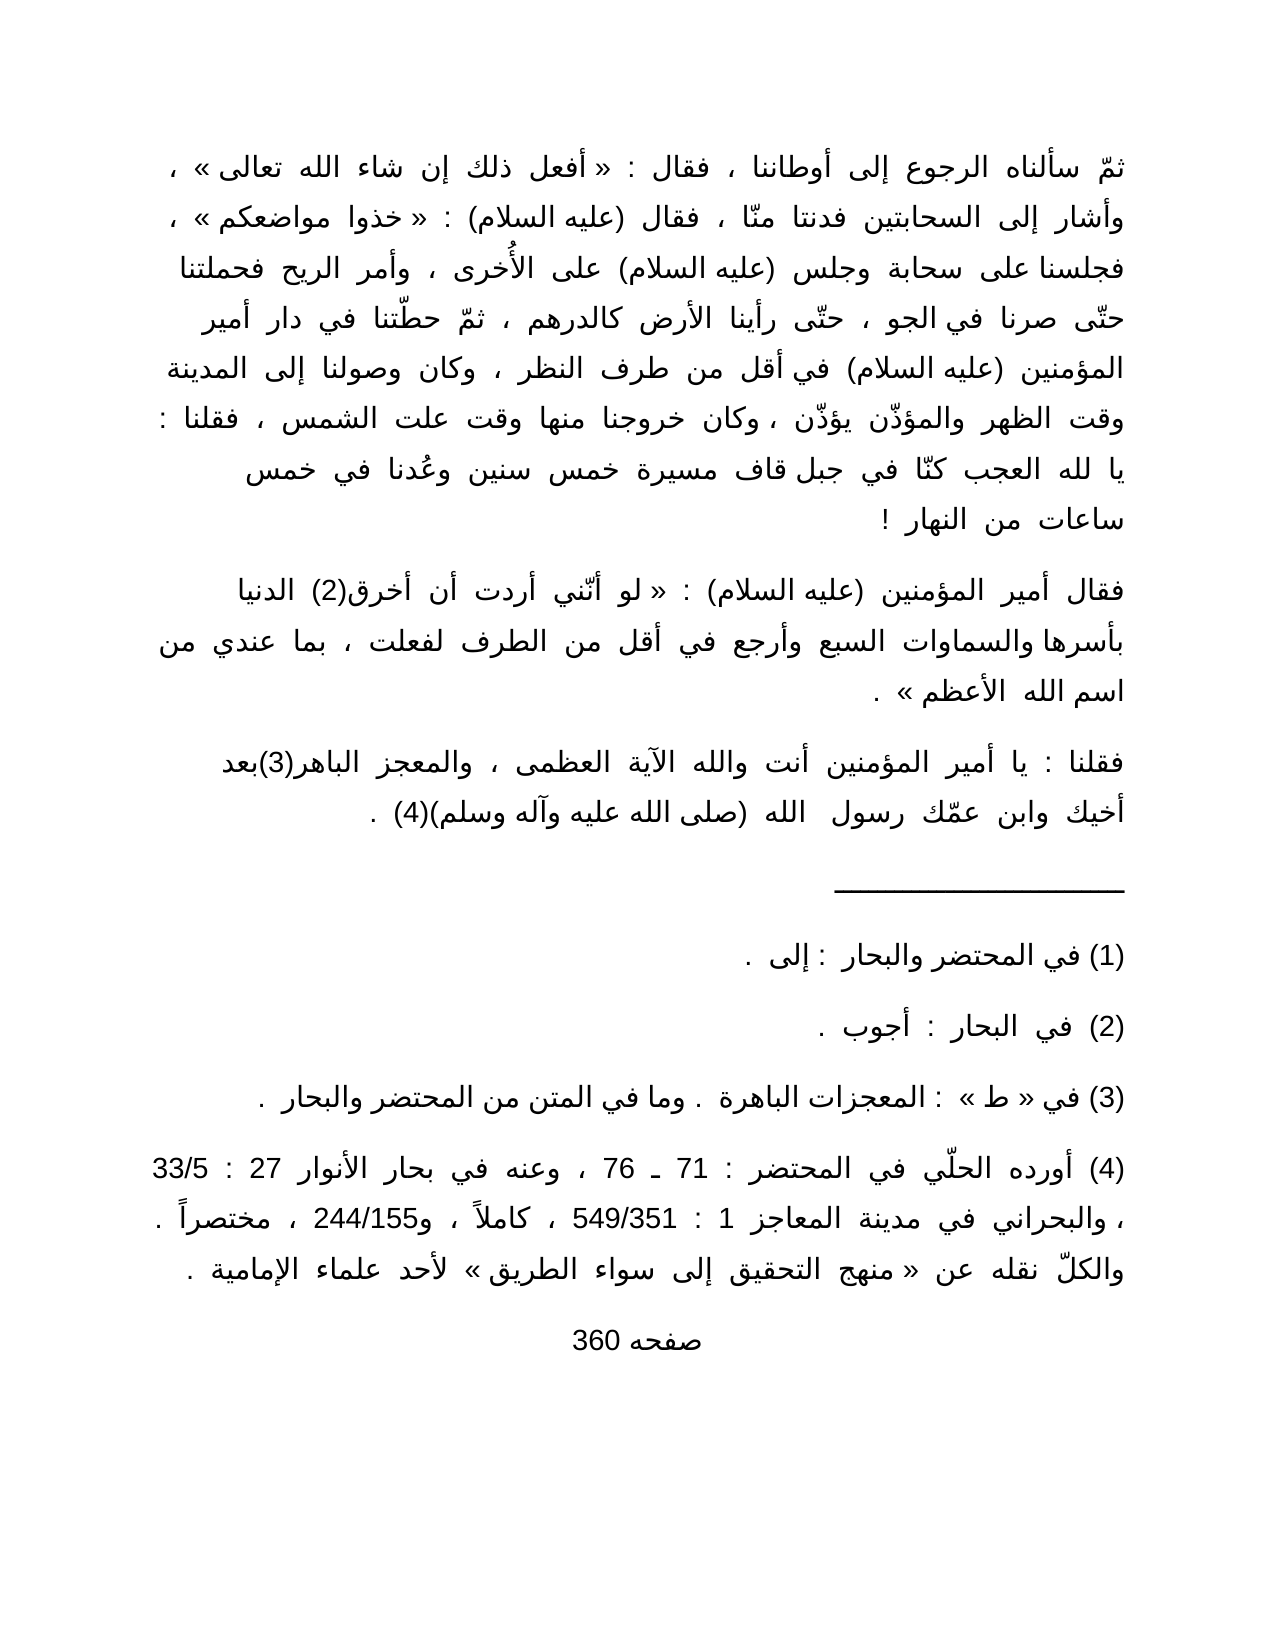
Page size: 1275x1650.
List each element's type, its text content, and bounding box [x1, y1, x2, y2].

text فقال أمير المؤمنين (عليه السلام) : « لو أنّني أردت أن أخرق(2) الدنيا بأسرها والسماوات السبع وأرجع في أقل من الطرف لفعلت ، بما عندي من اسم الله الأعظم » . [150, 573, 1125, 707]
text (4) أورده الحلّي في المحتضر : 71 ـ 76 ، وعنه في بحار الأنوار 27 : 33/5 ، والبحراني في مدينة المعاجز 1 : 549/351 ، كاملاً ، و244/155 ، مختصراً . والكلّ نقله عن « منهج التحقيق إلى سواء الطريق » لأحد علماء الإمامية . [150, 1151, 1125, 1285]
text (1) في المحتضر والبحار : إلى . [150, 938, 1125, 971]
text (3) في « ط » : المعجزات الباهرة . وما في المتن من المحتضر والبحار . [150, 1080, 1125, 1113]
text صفحه 360 [150, 1323, 1125, 1356]
text فقلنا : يا أمير المؤمنين أنت والله الآية العظمى ، والمعجز الباهر(3)بعد أخيك وابن عمّك رسول الله (صلى الله عليه وآله وسلم)(4) . [150, 745, 1125, 829]
text ــــــــــــــــــــــــــــــــــ [150, 867, 1125, 900]
text ثمّ سألناه الرجوع إلى أوطاننا ، فقال : « أفعل ذلك إن شاء الله تعالى » ، وأشار إلى السحابتين فدنتا منّا ، فقال (عليه السلام) : « خذوا مواضعكم » ، فجلسنا على سحابة وجلس (عليه السلام) على الأُخرى ، وأمر الريح فحملتنا حتّى صرنا في الجو ، حتّى رأينا الأرض كالدرهم ، ثمّ حطّتنا في دار أمير المؤمنين (عليه السلام) في أقل من طرف النظر ، وكان وصولنا إلى المدينة وقت الظهر والمؤذّن يؤذّن ، وكان خروجنا منها وقت علت الشمس ، فقلنا : يا لله العجب كنّا في جبل قاف مسيرة خمس سنين وعُدنا في خمس ساعات من النهار ! [150, 150, 1125, 536]
text (2) في البحار : أجوب . [150, 1009, 1125, 1042]
